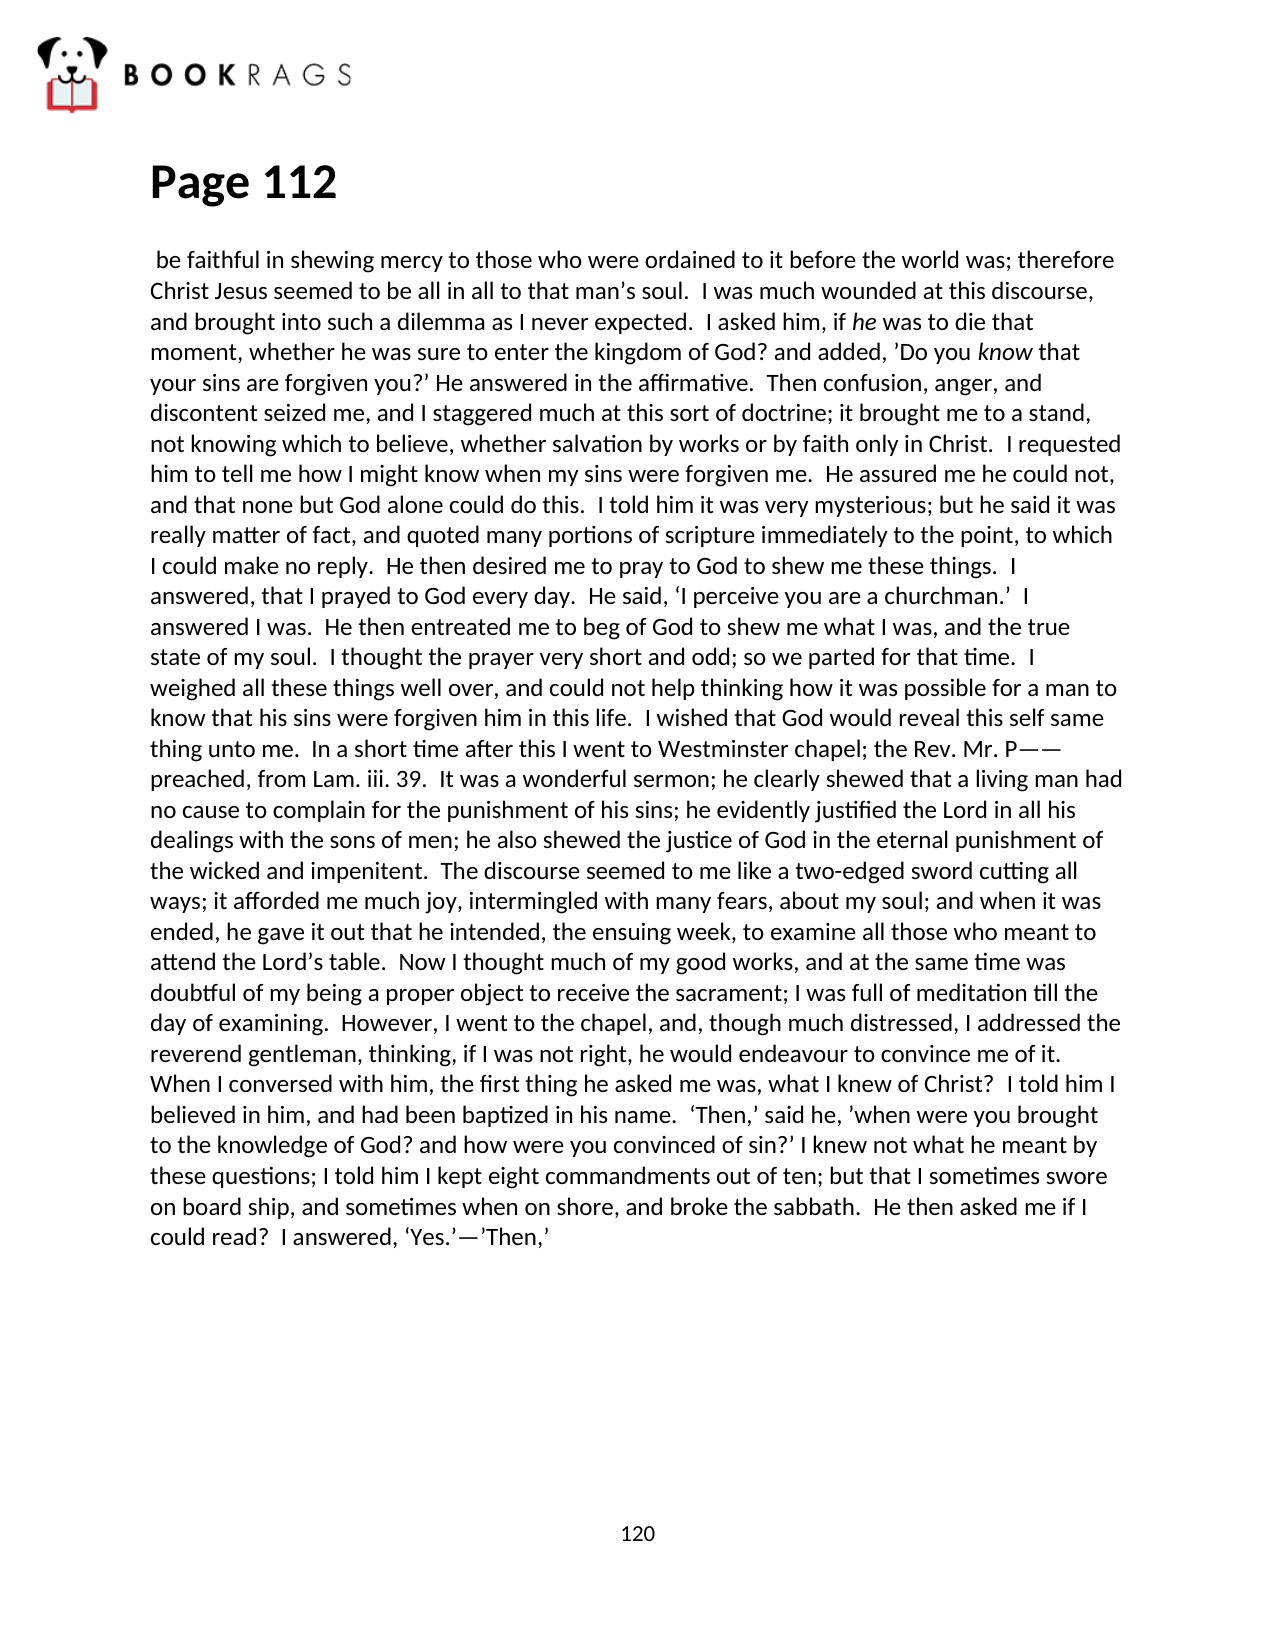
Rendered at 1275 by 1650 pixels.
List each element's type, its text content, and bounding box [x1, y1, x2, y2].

picture [37, 37, 351, 113]
text be faithful in shewing mercy to those who were ordained to it before the world was; therefore Christ Jesus seemed to be all in all to that man’s soul. I was much wounded at this discourse, and brought into such a dilemma as I never expected. I asked him, if he was to die that moment, whether he was sure to enter the kingdom of God? and added, ’Do you know that your sins are forgiven you?’ He answered in the affirmative. Then confusion, anger, and discontent seized me, and I staggered much at this sort of doctrine; it brought me to a stand, not knowing which to believe, whether salvation by works or by faith only in Christ. I requested him to tell me how I might know when my sins were forgiven me. He assured me he could not, and that none but God alone could do this. I told him it was very mysterious; but he said it was really matter of fact, and quoted many portions of scripture immediately to the point, to which I could make no reply. He then desired me to pray to God to shew me these things. I answered, that I prayed to God every day. He said, ‘I perceive you are a churchman.’ I answered I was. He then entreated me to beg of God to shew me what I was, and the true state of my soul. I thought the prayer very short and odd; so we parted for that time. I weighed all these things well over, and could not help thinking how it was possible for a man to know that his sins were forgiven him in this life. I wished that God would reveal this self same thing unto me. In a short time after this I went to Westminster chapel; the Rev. Mr. P——­ preached, from Lam. iii. 39. It was a wonderful sermon; he clearly shewed that a living man had no cause to complain for the punishment of his sins; he evidently justified the Lord in all his dealings with the sons of men; he also shewed the justice of God in the eternal punishment of the wicked and impenitent. The discourse seemed to me like a two-edged sword cutting all ways; it afforded me much joy, intermingled with many fears, about my soul; and when it was ended, he gave it out that he intended, the ensuing week, to examine all those who meant to attend the Lord’s table. Now I thought much of my good works, and at the same time was doubtful of my being a proper object to receive the sacrament; I was full of meditation till the day of examining. However, I went to the chapel, and, though much distressed, I addressed the reverend gentleman, thinking, if I was not right, he would endeavour to convince me of it. When I conversed with him, the first thing he asked me was, what I knew of Christ? I told him I believed in him, and had been baptized in his name. ‘Then,’ said he, ’when were you brought to the knowledge of God? and how were you convinced of sin?’ I knew not what he meant by these questions; I told him I kept eight commandments out of ten; but that I sometimes swore on board ship, and sometimes when on shore, and broke the sabbath. He then asked me if I could read? I answered, ‘Yes.’—­’Then,’ [150, 244, 1125, 1252]
text Page 112 [150, 150, 1125, 211]
